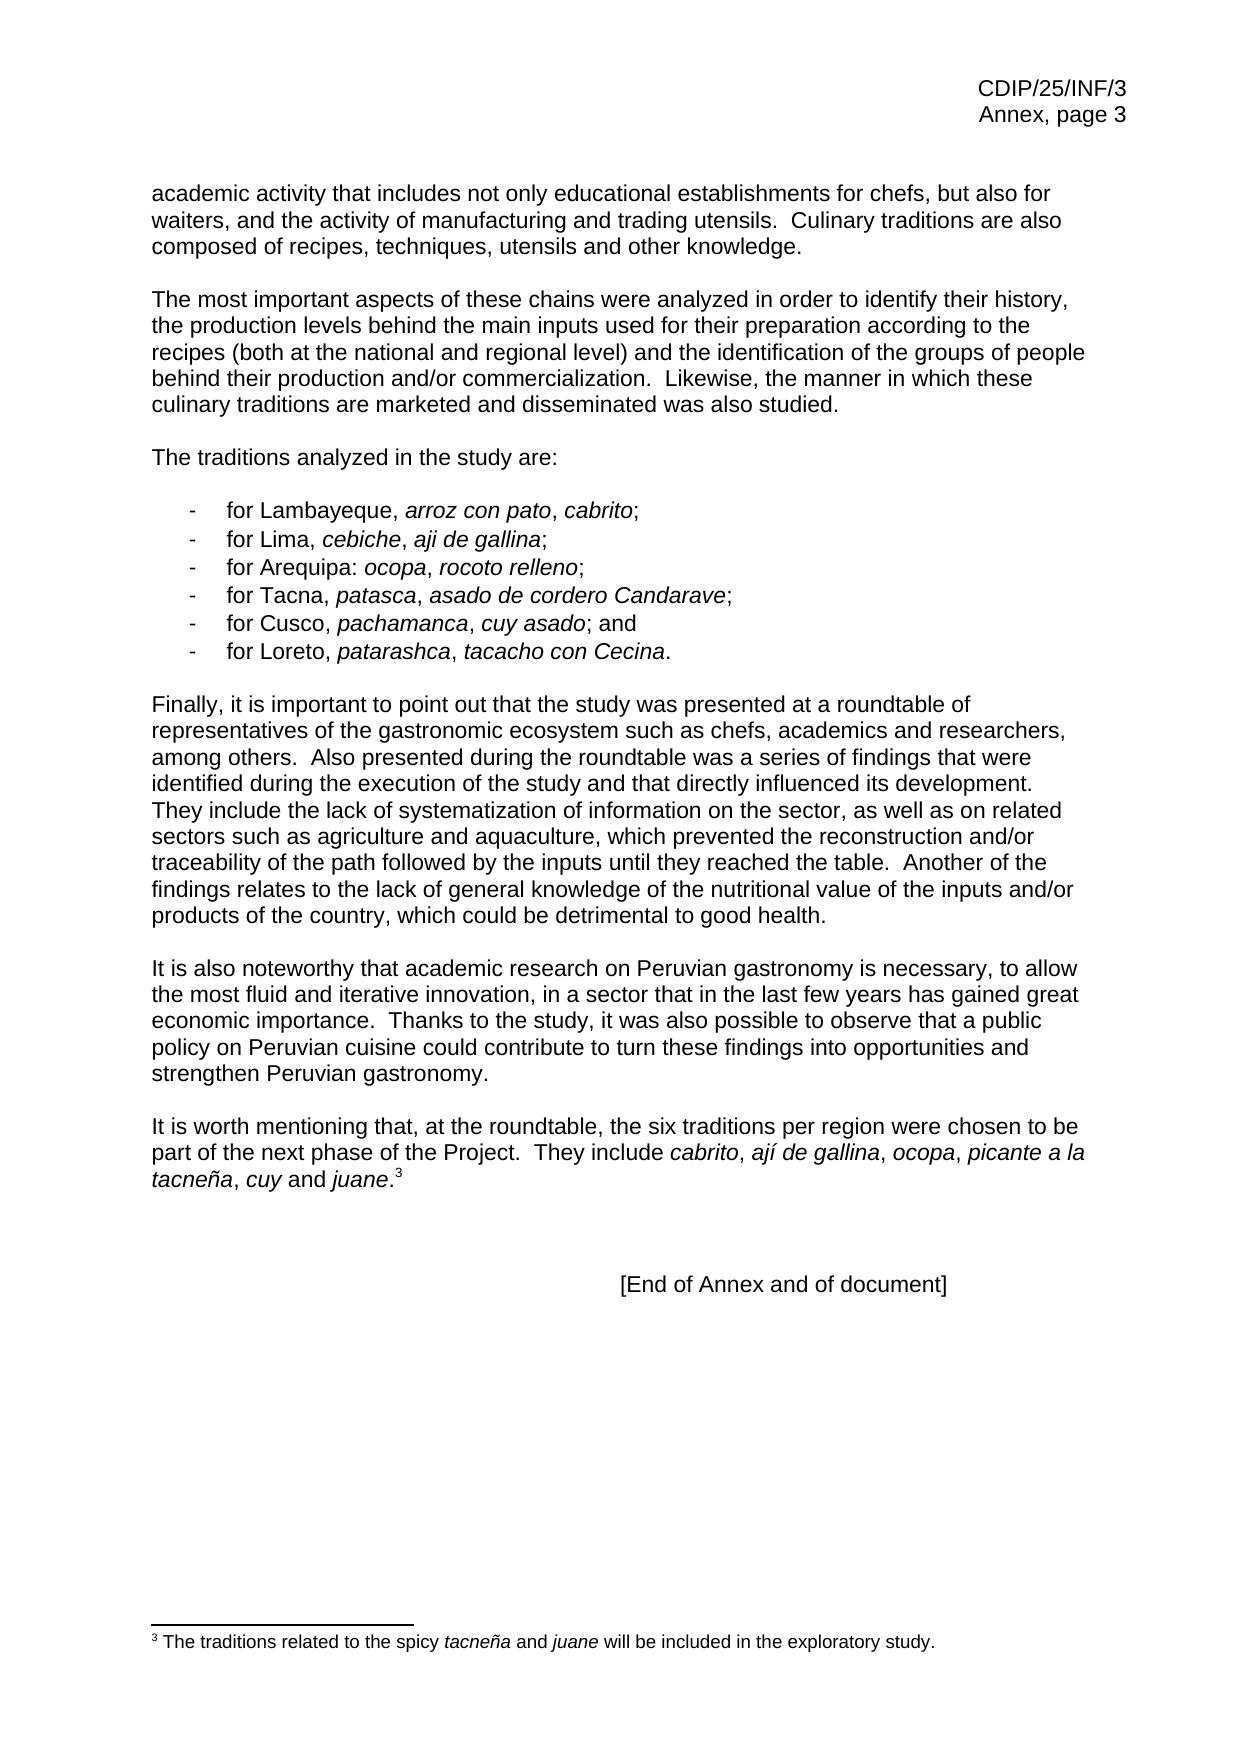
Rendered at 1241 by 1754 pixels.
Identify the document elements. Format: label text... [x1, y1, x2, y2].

list for Loreto, patarashca, tacacho con Cecina. [189, 637, 1092, 665]
text Finally, it is important to point out that the study was presented at a roundtable of representatives of the gastronomic ecosystem such as chefs, academics and researchers, among others. Also presented during the roundtable was a series of findings that were identified during the execution of the study and that directly influenced its development. They include the lack of systematization of information on the sector, as well as on related sectors such as agriculture and aquaculture, which prevented the reconstruction and/or traceability of the path followed by the inputs until they reached the table. Another of the findings relates to the lack of general knowledge of the nutritional value of the inputs and/or products of the country, which could be detrimental to good health. [151, 691, 1092, 928]
list for Lima, cebiche, aji de gallina; [189, 525, 1092, 553]
list for Lambayeque, arroz con pato, cabrito; [189, 497, 1092, 525]
list for Arequipa: ocopa, rocoto relleno; [189, 553, 1092, 581]
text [151, 180, 1092, 259]
list for Cusco, pachamanca, cuy asado; and [189, 609, 1092, 637]
text The traditions analyzed in the study are: [151, 444, 1092, 470]
text [End of Annex and of document] [620, 1244, 1092, 1297]
text The most important aspects of these chains were analyzed in order to identify their history, the production levels behind the main inputs used for their preparation according to the recipes (both at the national and regional level) and the identification of the groups of people behind their production and/or commercialization. Likewise, the manner in which these culinary traditions are marketed and disseminated was also studied. [151, 286, 1092, 418]
list for Tacna, patasca, asado de cordero Candarave; [189, 581, 1092, 609]
text It is also noteworthy that academic research on Peruvian gastronomy is necessary, to allow the most fluid and iterative innovation, in a sector that in the last few years has gained great economic importance. Thanks to the study, it was also possible to observe that a public policy on Peruvian cuisine could contribute to turn these findings into opportunities and strengthen Peruvian gastronomy. [151, 955, 1092, 1086]
text It is worth mentioning that, at the roundtable, the six traditions per region were chosen to be part of the next phase of the Project. They include cabrito, ají de gallina, ocopa, picante a la tacneña, cuy and juane. [151, 1113, 1092, 1192]
